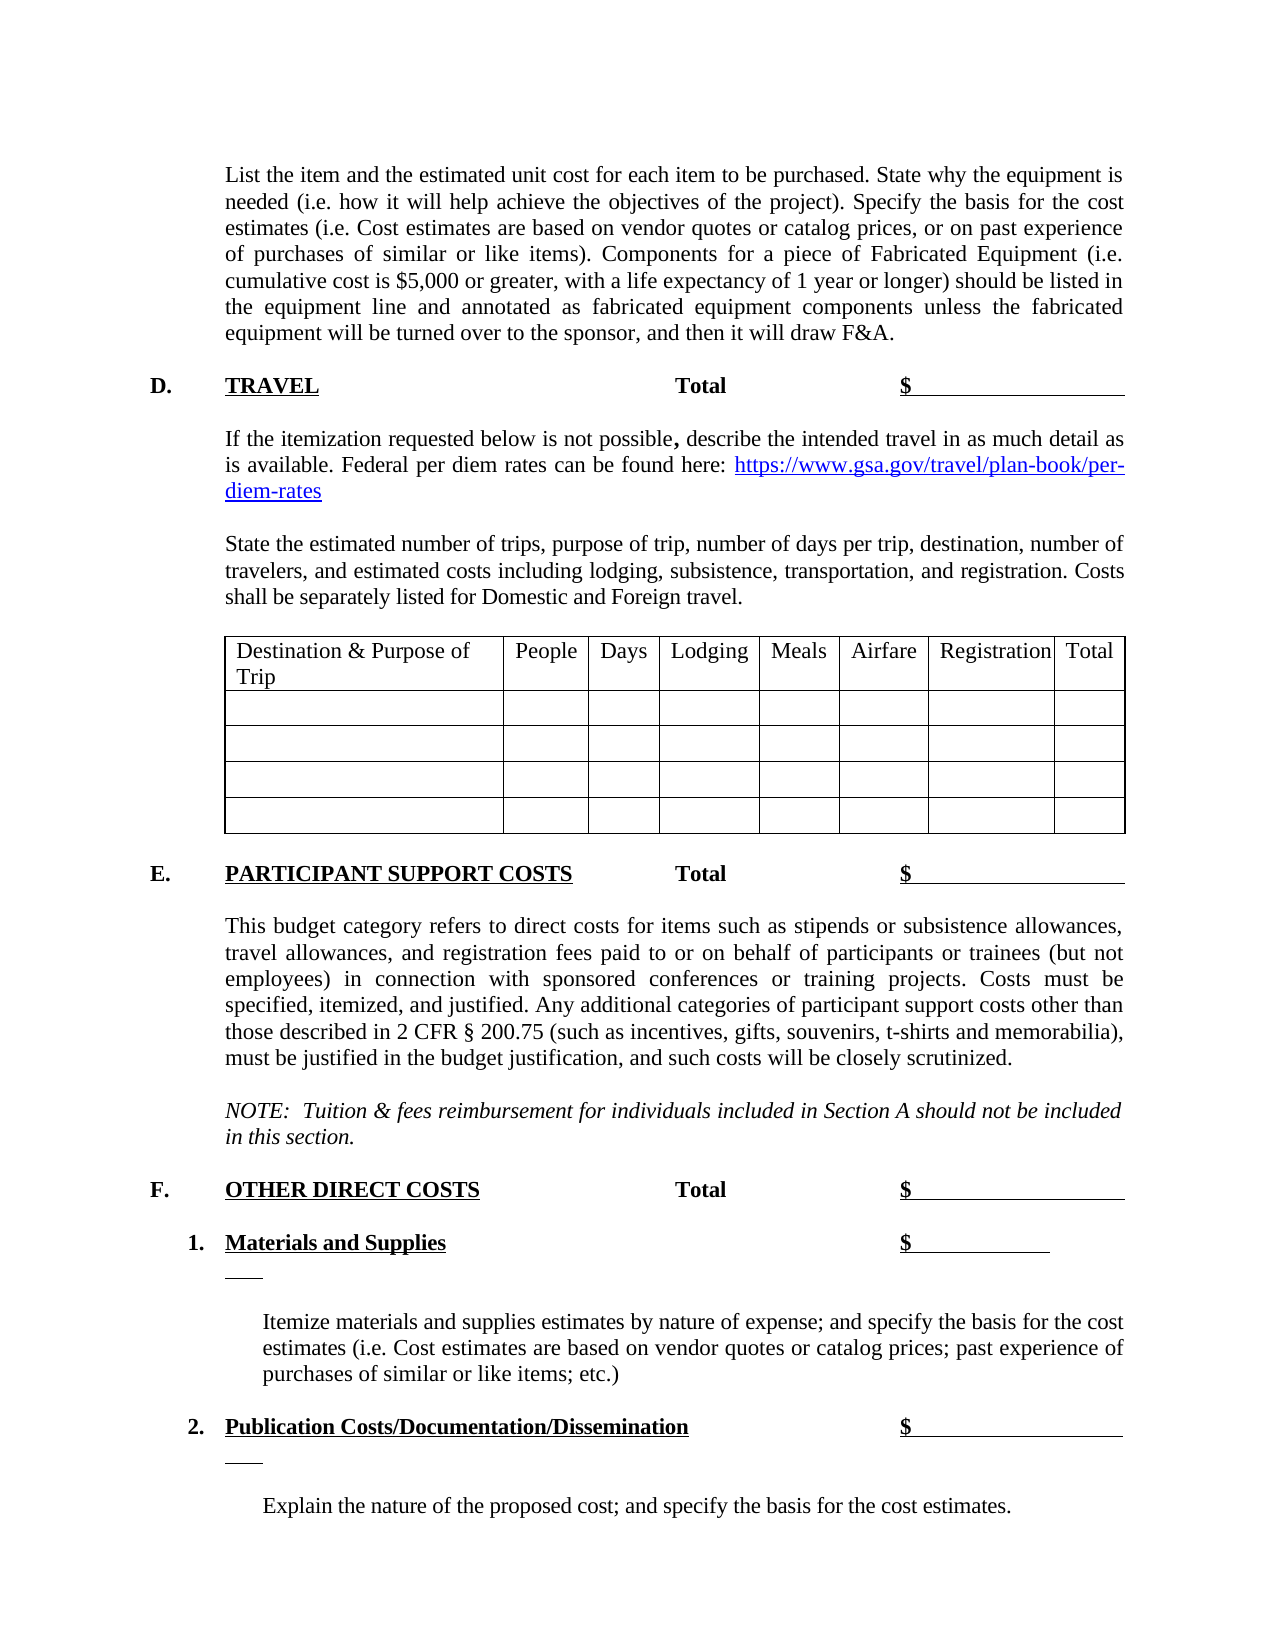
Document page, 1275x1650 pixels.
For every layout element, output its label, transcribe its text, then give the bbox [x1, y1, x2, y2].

table_cell [840, 762, 928, 797]
table_cell [589, 726, 659, 761]
table_header Registration [929, 637, 1054, 689]
text Itemize materials and supplies estimates by nature of expense; and specify the basis for the cost estimates (i.e. Cost estimates are based on vendor quotes or catalog prices; past experience of purchases of similar or like items; etc.) [262, 1308, 1125, 1387]
table_cell [840, 726, 928, 761]
table_cell [760, 691, 839, 725]
table_header Days [589, 637, 659, 689]
table_cell [929, 798, 1054, 832]
table_cell [504, 798, 588, 832]
table_cell [1055, 726, 1124, 761]
table_cell [1055, 762, 1124, 797]
table_cell [589, 762, 659, 797]
table_cell [589, 798, 659, 832]
table_header Meals [760, 637, 839, 689]
text State the estimated number of trips, purpose of trip, number of days per trip, destination, number of travelers, and estimated costs including lodging, subsistence, transportation, and registration. Costs shall be separately listed for Domestic and Foreign travel. [225, 530, 1125, 609]
list Publication Costs/Documentation/Dissemination $ [187, 1413, 1125, 1466]
table_cell [226, 726, 503, 761]
text List the item and the estimated unit cost for each item to be purchased. State why the equipment is needed (i.e. how it will help achieve the objectives of the project). Specify the basis for the cost estimates (i.e. Cost estimates are based on vendor quotes or catalog prices, or on past experience of purchases of similar or like items). Components for a piece of Fabricated Equipment (i.e. cumulative cost is $5,000 or greater, with a life expectancy of 1 year or longer) should be listed in the equipment line and annotated as fabricated equipment components unless the fabricated equipment will be turned over to the sponsor, and then it will draw F&A. [225, 161, 1125, 346]
table_cell [660, 691, 759, 725]
text NOTE: Tuition & fees reimbursement for individuals included in Section A should not be included in this section. [225, 1097, 1125, 1150]
table_cell [504, 762, 588, 797]
table_cell [840, 691, 928, 725]
table_header Total [1055, 637, 1124, 689]
table_cell [226, 798, 503, 832]
table_cell [840, 798, 928, 832]
table_cell [589, 691, 659, 725]
table_header Destination & Purpose of Trip [226, 637, 503, 689]
text Explain the nature of the proposed cost; and specify the basis for the cost estimates. [150, 1492, 1125, 1519]
table_cell [660, 798, 759, 832]
table_cell [929, 762, 1054, 797]
text D. TRAVEL Total $ [150, 372, 1125, 398]
table_cell [760, 798, 839, 832]
table_cell [1055, 691, 1124, 725]
table_cell [929, 726, 1054, 761]
table_cell [660, 762, 759, 797]
table_cell [1055, 798, 1124, 832]
table_header People [504, 637, 588, 689]
table_cell [760, 762, 839, 797]
table_cell [504, 691, 588, 725]
table_cell [929, 691, 1054, 725]
table_cell [504, 726, 588, 761]
table_header Lodging [660, 637, 759, 689]
table_cell [226, 691, 503, 725]
list Materials and Supplies $ [187, 1229, 1125, 1281]
table_header Airfare [840, 637, 928, 689]
text E. PARTICIPANT SUPPORT COSTS Total $ [150, 860, 1125, 886]
table_cell [226, 762, 503, 797]
text F. OTHER DIRECT COSTS Total $ [150, 1176, 1125, 1202]
table_cell [660, 726, 759, 761]
text If the itemization requested below is not possible, describe the intended travel in as much detail as is available. Federal per diem rates can be found here: https://www.gsa.gov/travel/plan-book/per-diem-rates [225, 425, 1125, 504]
table_cell [760, 726, 839, 761]
text This budget category refers to direct costs for items such as stipends or subsistence allowances, travel allowances, and registration fees paid to or on behalf of participants or trainees (but not employees) in connection with sponsored conferences or training projects. Costs must be specified, itemized, and justified. Any additional categories of participant support costs other than those described in 2 CFR § 200.75 (such as incentives, gifts, souvenirs, t-shirts and memorabilia), must be justified in the budget justification, and such costs will be closely scrutinized. [225, 912, 1125, 1071]
